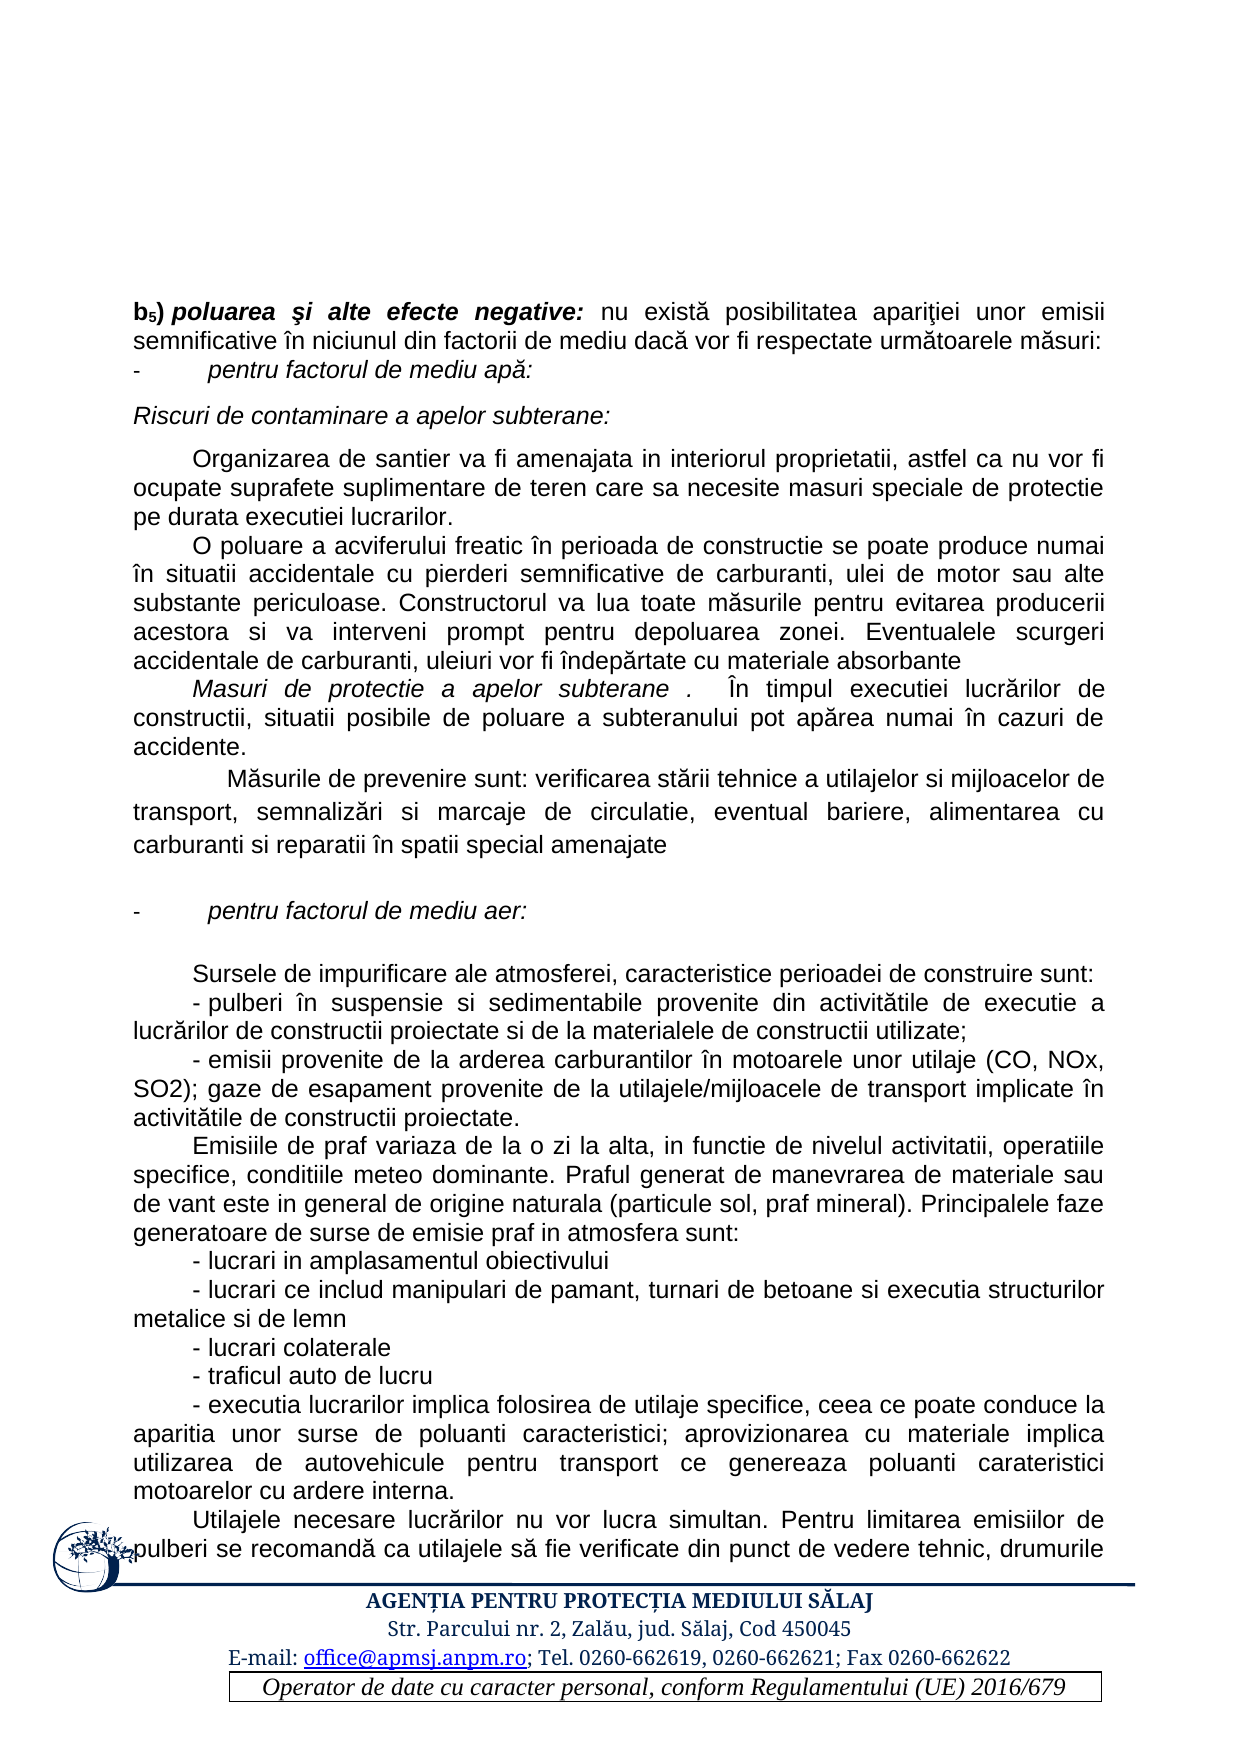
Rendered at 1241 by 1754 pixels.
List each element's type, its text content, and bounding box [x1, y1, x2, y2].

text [133, 1505, 1106, 1562]
text Sursele de impurificare ale atmosferei, caracteristice perioadei de construire sunt: [133, 959, 1106, 987]
text - lucrari in amplasamentul obiectivului [133, 1246, 1106, 1275]
text O poluare a acviferului freatic în perioada de constructie se poate produce numai în situatii accidentale cu pierderi semnificative de carburanti, ulei de motor sau alte substante periculoase. Constructorul va lua toate măsurile pentru evitarea producerii acestora si va interveni prompt pentru depoluarea zonei. Eventualele scurgeri accidentale de carburanti, uleiuri vor fi îndepărtate cu materiale absorbante [133, 531, 1106, 674]
text - lucrari ce includ manipulari de pamant, turnari de betoane si executia structurilor metalice si de lemn [133, 1275, 1106, 1332]
text Emisiile de praf variaza de la o zi la alta, in functie de nivelul activitatii, operatiile specifice, conditiile meteo dominante. Praful generat de manevrarea de materiale sau de vant este in general de origine naturala (particule sol, praf mineral). Principalele faze generatoare de surse de emisie praf in atmosfera sunt: [133, 1131, 1106, 1246]
text b5) poluarea şi alte efecte negative: nu există posibilitatea apariţiei unor emisii semnificative în niciunul din factorii de mediu dacă vor fi respectate următoarele măsuri: [133, 297, 1106, 354]
text Masuri de protectie a apelor subterane . În timpul executiei lucrărilor de constructii, situatii posibile de poluare a subteranului pot apărea numai în cazuri de accidente. [133, 674, 1106, 761]
text - lucrari colaterale [133, 1332, 1106, 1361]
text - emisii provenite de la arderea carburantilor în motoarele unor utilaje (CO, NOx, SO2); gaze de esapament provenite de la utilajele/mijloacele de transport implicate în activitătile de constructii proiectate. [133, 1045, 1106, 1131]
text - traficul auto de lucru [133, 1361, 1106, 1390]
list pentru factorul de mediu aer: [133, 893, 1106, 926]
text - executia lucrarilor implica folosirea de utilaje specifice, ceea ce poate conduce la aparitia unor surse de poluanti caracteristici; aprovizionarea cu materiale implica utilizarea de autovehicule pentru transport ce genereaza poluanti carateristici motoarelor cu ardere interna. [133, 1390, 1106, 1505]
list pentru factorul de mediu apă: [133, 354, 1106, 386]
text Riscuri de contaminare a apelor subterane: [133, 401, 1106, 430]
text Organizarea de santier va fi amenajata in interiorul proprietatii, astfel ca nu vor fi ocupate suprafete suplimentare de teren care sa necesite masuri speciale de protectie pe durata executiei lucrarilor. [133, 444, 1106, 531]
text - pulberi în suspensie si sedimentabile provenite din activitătile de executie a lucrărilor de constructii proiectate si de la materialele de constructii utilizate; [133, 987, 1106, 1045]
text Măsurile de prevenire sunt: verificarea stării tehnice a utilajelor si mijloacelor de transport, semnalizări si marcaje de circulatie, eventual bariere, alimentarea cu carburanti si reparatii în spatii special amenajate [133, 761, 1106, 860]
